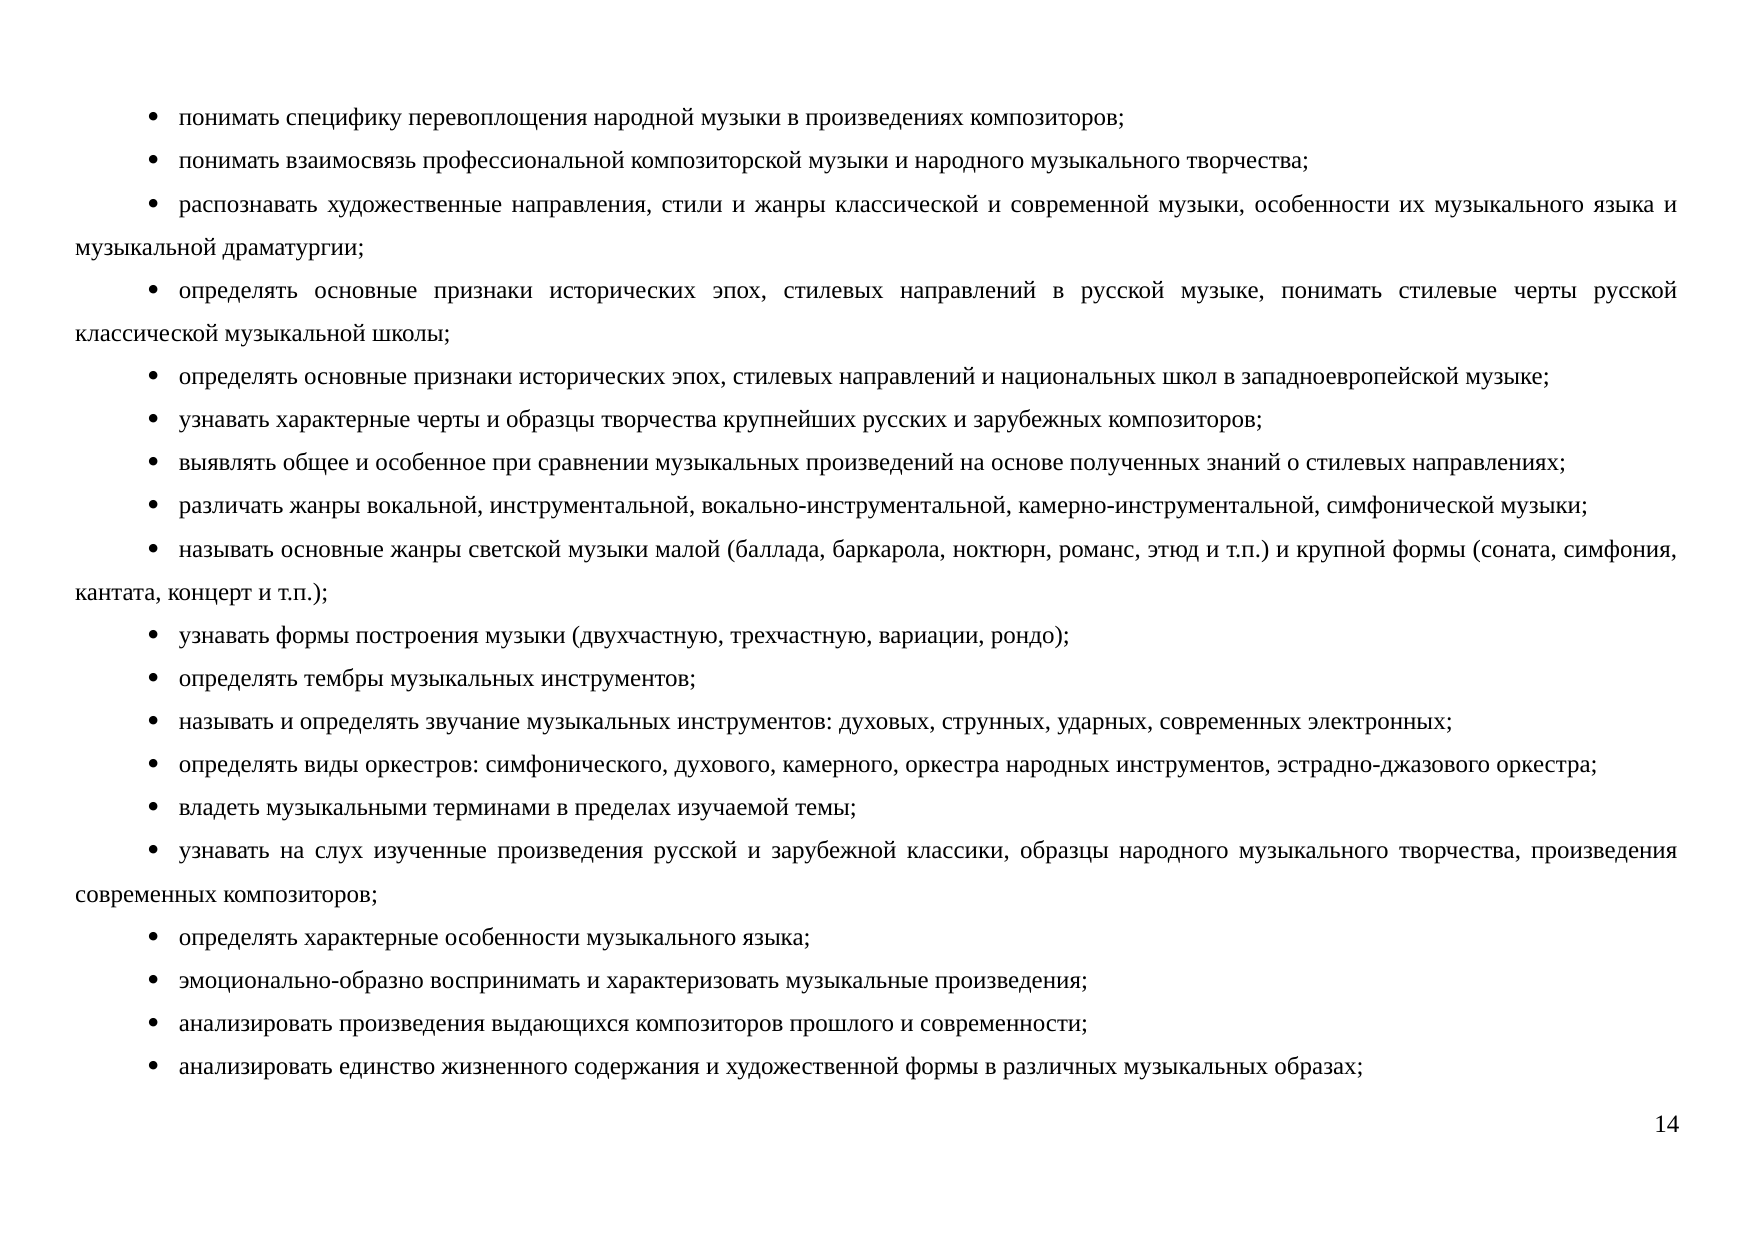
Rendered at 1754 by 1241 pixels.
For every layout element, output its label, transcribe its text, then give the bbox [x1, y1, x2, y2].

list понимать специфику перевоплощения народной музыки в произведениях композиторов; [75, 102, 1679, 131]
list различать жанры вокальной, инструментальной, вокально-инструментальной, камерно-инструментальной, симфонической музыки; [75, 491, 1679, 519]
list понимать взаимосвязь профессиональной композиторской музыки и народного музыкального творчества; [75, 146, 1679, 174]
list определять виды оркестров: симфонического, духового, камерного, оркестра народных инструментов, эстрадно-джазового оркестра; [75, 749, 1679, 778]
list называть и определять звучание музыкальных инструментов: духовых, струнных, ударных, современных электронных; [75, 706, 1679, 735]
list анализировать единство жизненного содержания и художественной формы в различных музыкальных образах; [75, 1051, 1679, 1080]
list узнавать формы построения музыки (двухчастную, трехчастную, вариации, рондо); [75, 620, 1679, 649]
list определять характерные особенности музыкального языка; [75, 922, 1679, 951]
list узнавать на слух изученные произведения русской и зарубежной классики, образцы народного музыкального творчества, произведения современных композиторов; [75, 836, 1679, 907]
list владеть музыкальными терминами в пределах изучаемой темы; [75, 792, 1679, 821]
list определять основные признаки исторических эпох, стилевых направлений и национальных школ в западноевропейской музыке; [75, 361, 1679, 390]
list определять тембры музыкальных инструментов; [75, 663, 1679, 692]
list анализировать произведения выдающихся композиторов прошлого и современности; [75, 1008, 1679, 1037]
list определять основные признаки исторических эпох, стилевых направлений в русской музыке, понимать стилевые черты русской классической музыкальной школы; [75, 275, 1679, 347]
list называть основные жанры светской музыки малой (баллада, баркарола, ноктюрн, романс, этюд и т.п.) и крупной формы (соната, симфония, кантата, концерт и т.п.); [75, 534, 1679, 606]
list выявлять общее и особенное при сравнении музыкальных произведений на основе полученных знаний о стилевых направлениях; [75, 447, 1679, 476]
list узнавать характерные черты и образцы творчества крупнейших русских и зарубежных композиторов; [75, 404, 1679, 433]
list распознавать художественные направления, стили и жанры классической и современной музыки, особенности их музыкального языка и музыкальной драматургии; [75, 189, 1679, 261]
list эмоционально-образно воспринимать и характеризовать музыкальные произведения; [75, 965, 1679, 994]
